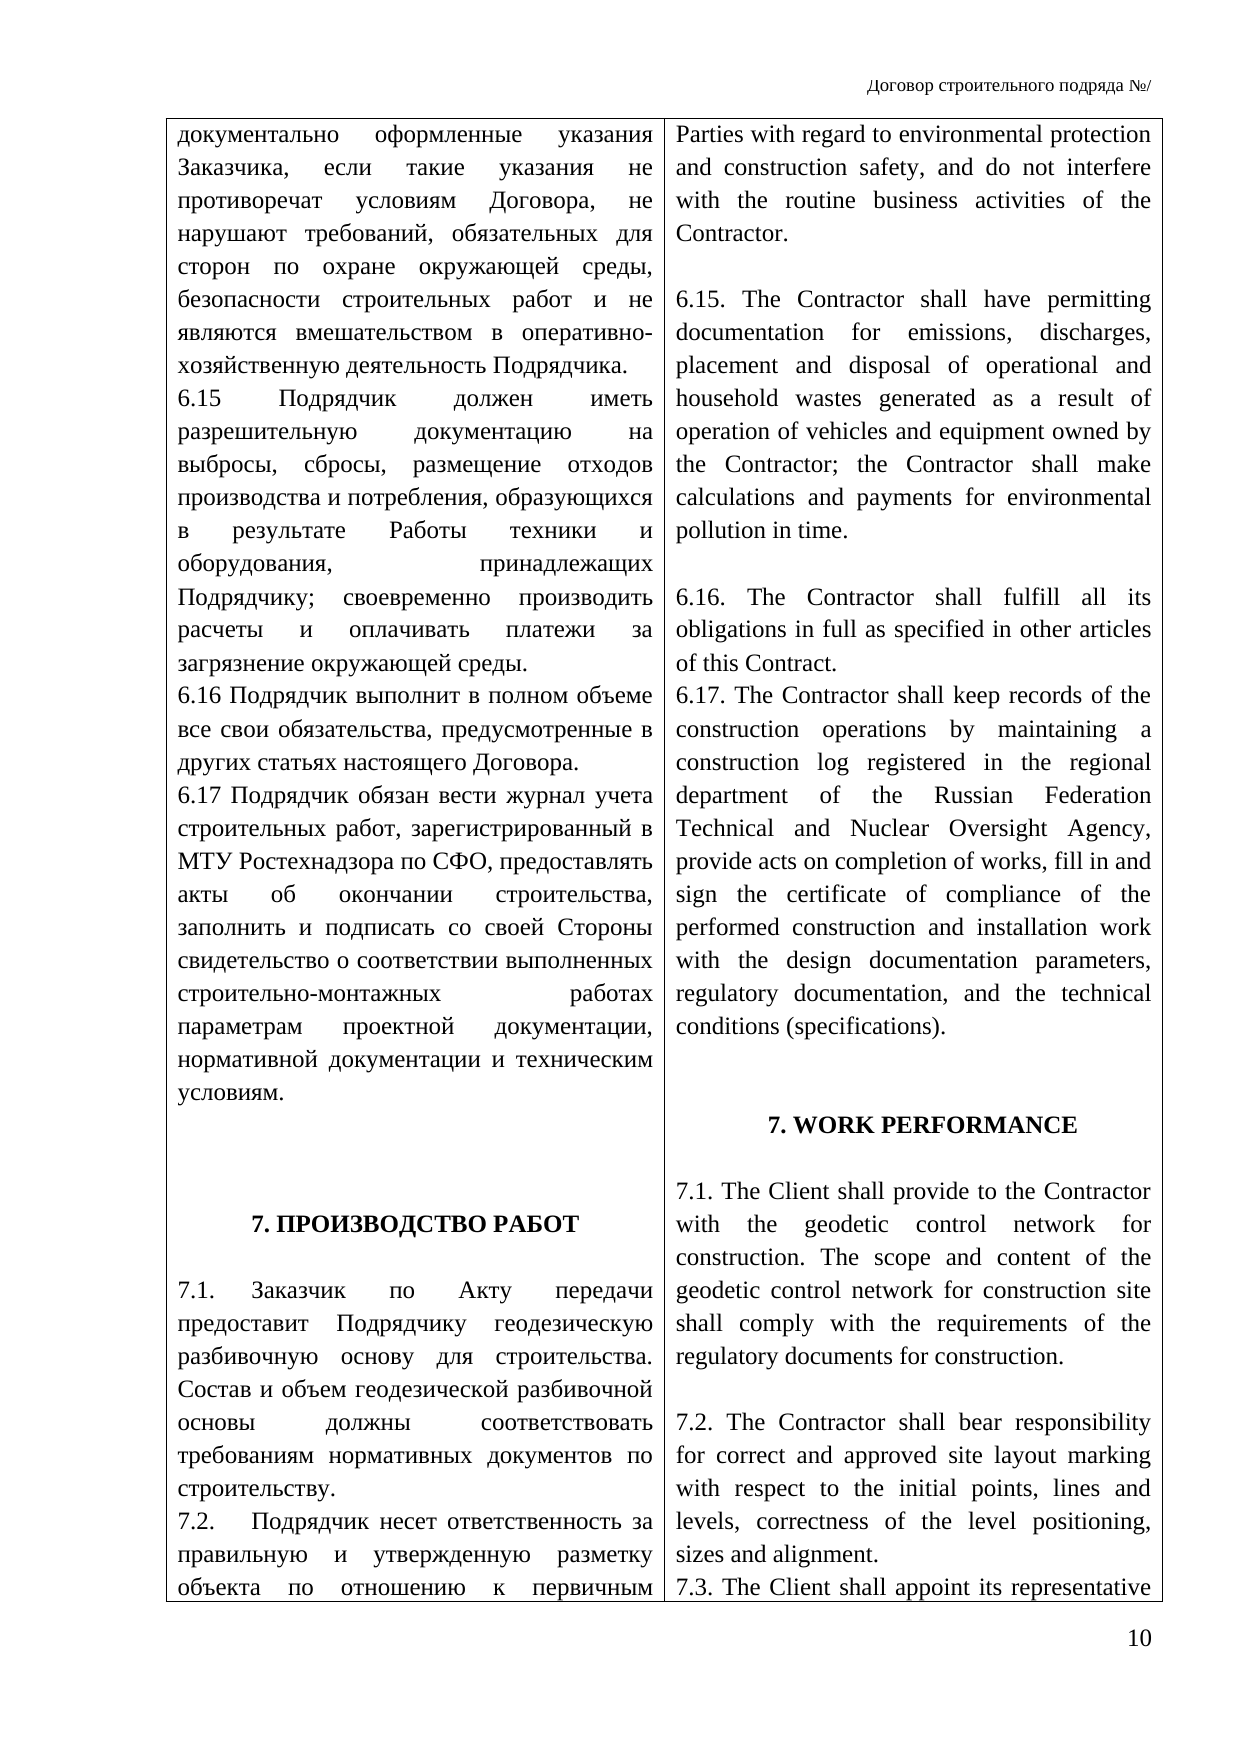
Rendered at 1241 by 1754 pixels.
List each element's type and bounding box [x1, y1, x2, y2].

table_header [665, 119, 1162, 1601]
table_header [167, 119, 664, 1601]
